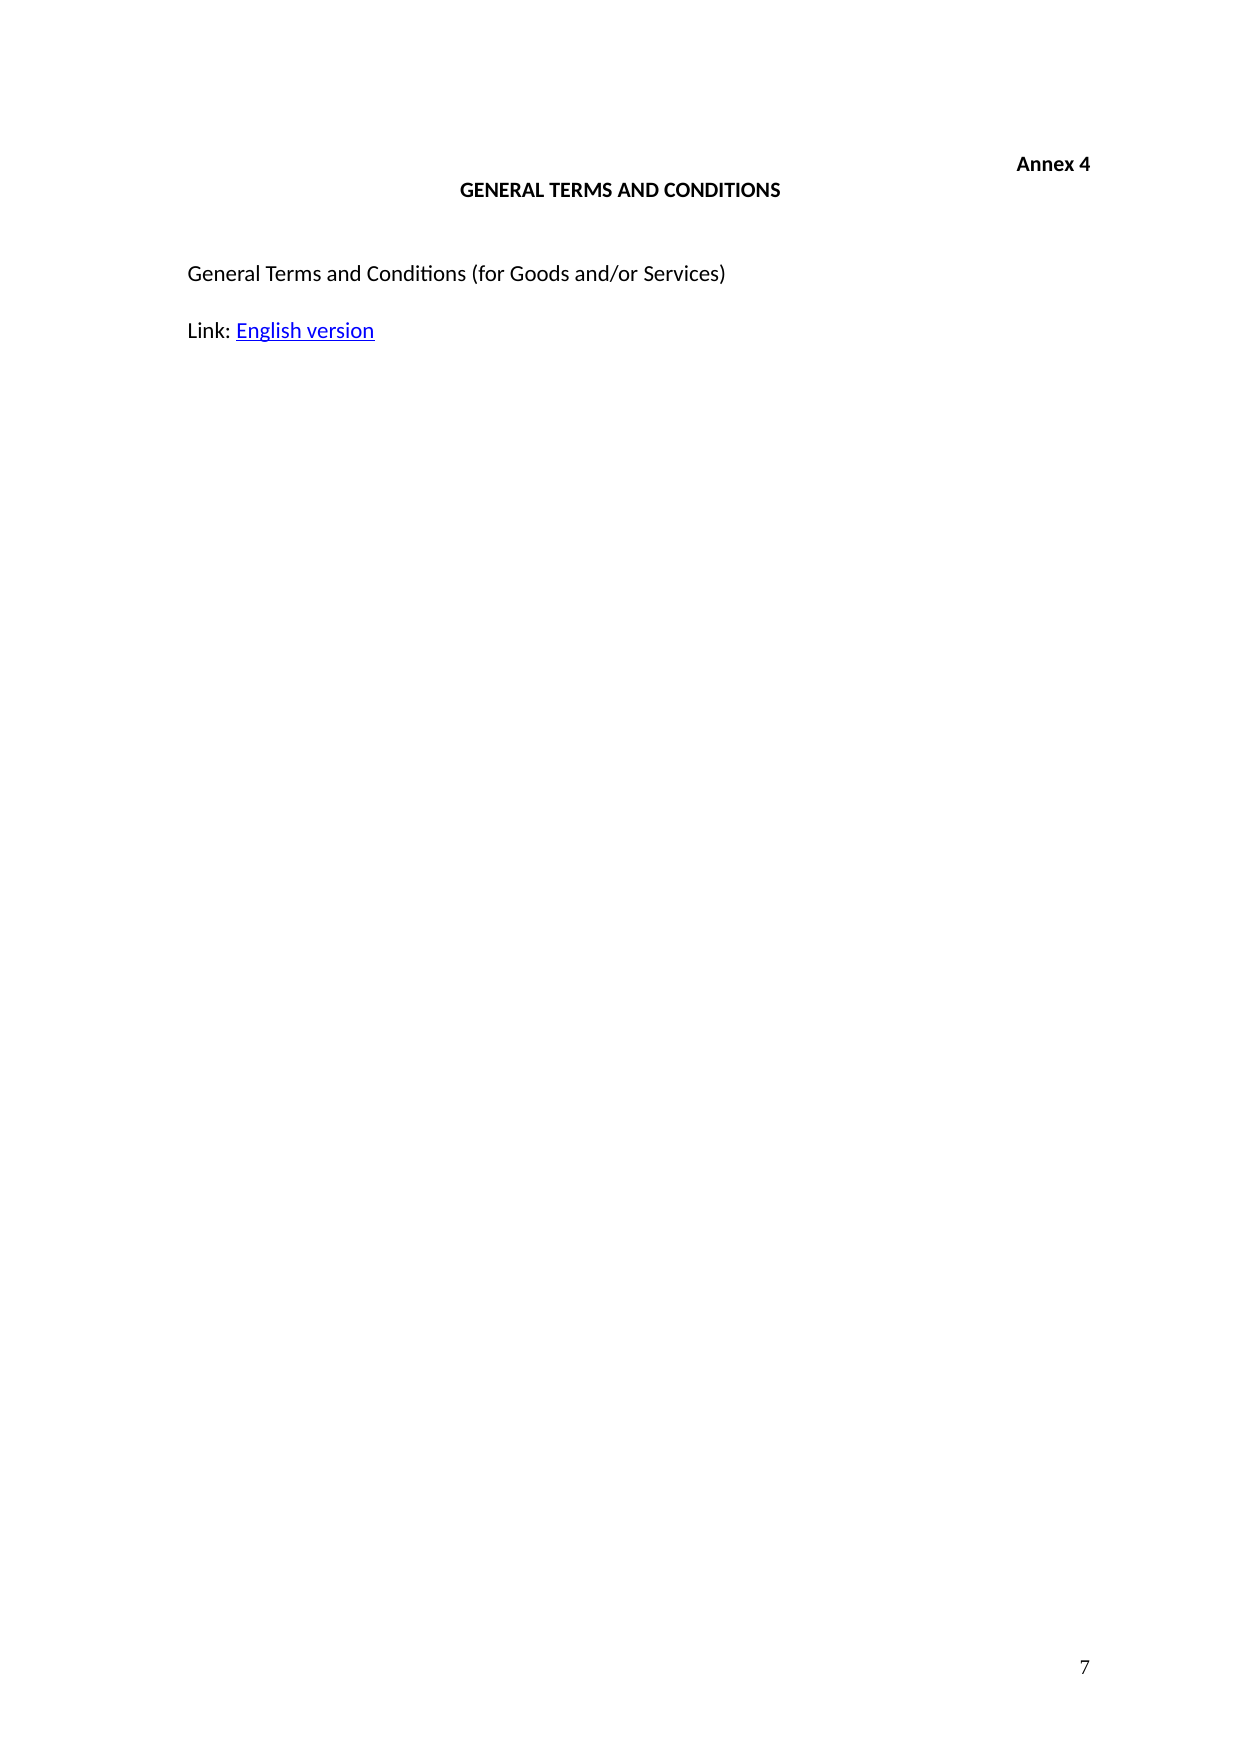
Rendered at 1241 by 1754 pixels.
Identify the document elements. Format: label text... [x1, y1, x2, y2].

text Link: English version [187, 316, 1090, 344]
text General Terms and Conditions (for Goods and/or Services) [187, 259, 1090, 287]
text GENERAL TERMS AND CONDITIONS [150, 177, 1090, 203]
text Annex 4 [150, 150, 1090, 177]
